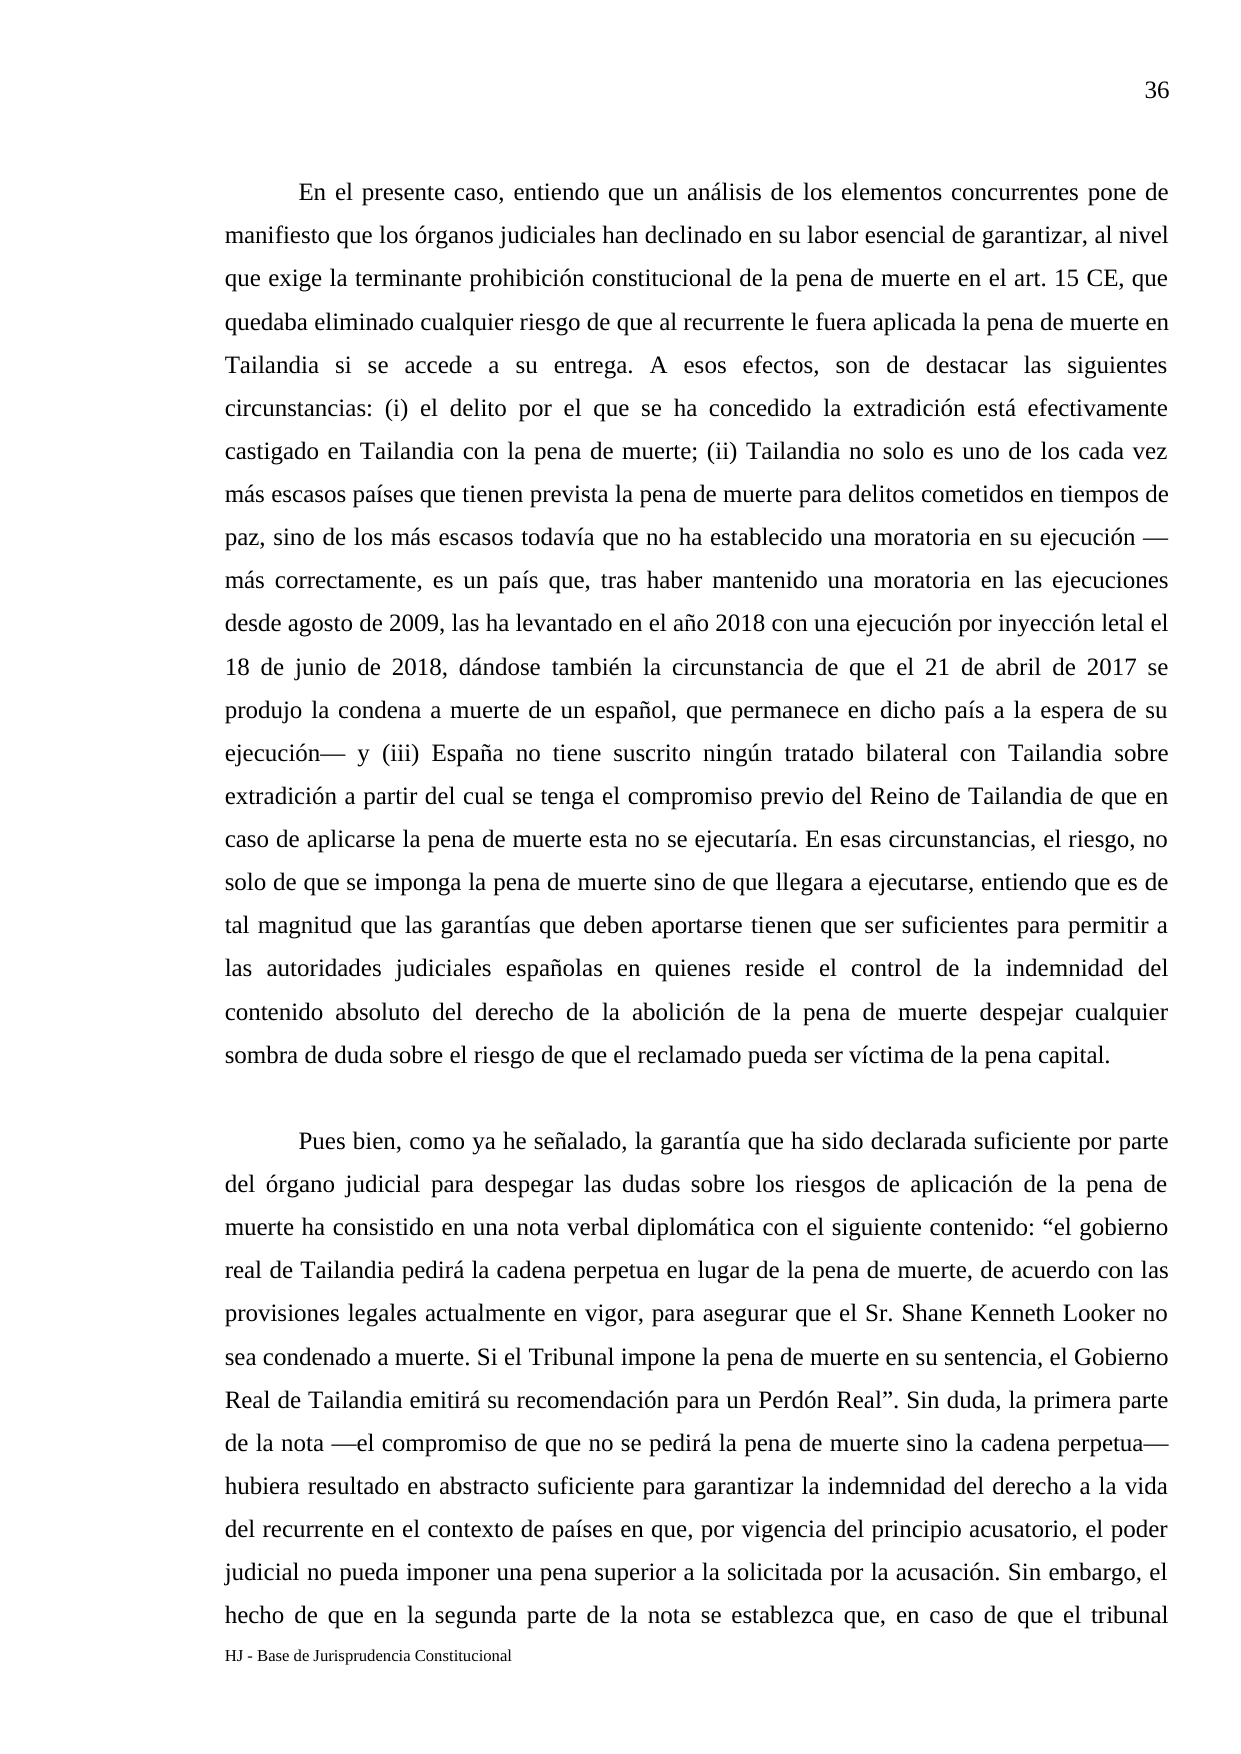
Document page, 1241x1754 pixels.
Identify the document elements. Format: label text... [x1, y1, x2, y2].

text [224, 1126, 1169, 1629]
text En el presente caso, entiendo que un análisis de los elementos concurrentes pone de manifiesto que los órganos judiciales han declinado en su labor esencial de garantizar, al nivel que exige la terminante prohibición constitucional de la pena de muerte en el art. 15 CE, que quedaba eliminado cualquier riesgo de que al recurrente le fuera aplicada la pena de muerte en Tailandia si se accede a su entrega. A esos efectos, son de destacar las siguientes circunstancias: (i) el delito por el que se ha concedido la extradición está efectivamente castigado en Tailandia con la pena de muerte; (ii) Tailandia no solo es uno de los cada vez más escasos países que tienen prevista la pena de muerte para delitos cometidos en tiempos de paz, sino de los más escasos todavía que no ha establecido una moratoria en su ejecución —más correctamente, es un país que, tras haber mantenido una moratoria en las ejecuciones desde agosto de 2009, las ha levantado en el año 2018 con una ejecución por inyección letal el 18 de junio de 2018, dándose también la circunstancia de que el 21 de abril de 2017 se produjo la condena a muerte de un español, que permanece en dicho país a la espera de su ejecución— y (iii) España no tiene suscrito ningún tratado bilateral con Tailandia sobre extradición a partir del cual se tenga el compromiso previo del Reino de Tailandia de que en caso de aplicarse la pena de muerte esta no se ejecutaría. En esas circunstancias, el riesgo, no solo de que se imponga la pena de muerte sino de que llegara a ejecutarse, entiendo que es de tal magnitud que las garantías que deben aportarse tienen que ser suficientes para permitir a las autoridades judiciales españolas en quienes reside el control de la indemnidad del contenido absoluto del derecho de la abolición de la pena de muerte despejar cualquier sombra de duda sobre el riesgo de que el reclamado pueda ser víctima de la pena capital. [224, 177, 1169, 1068]
